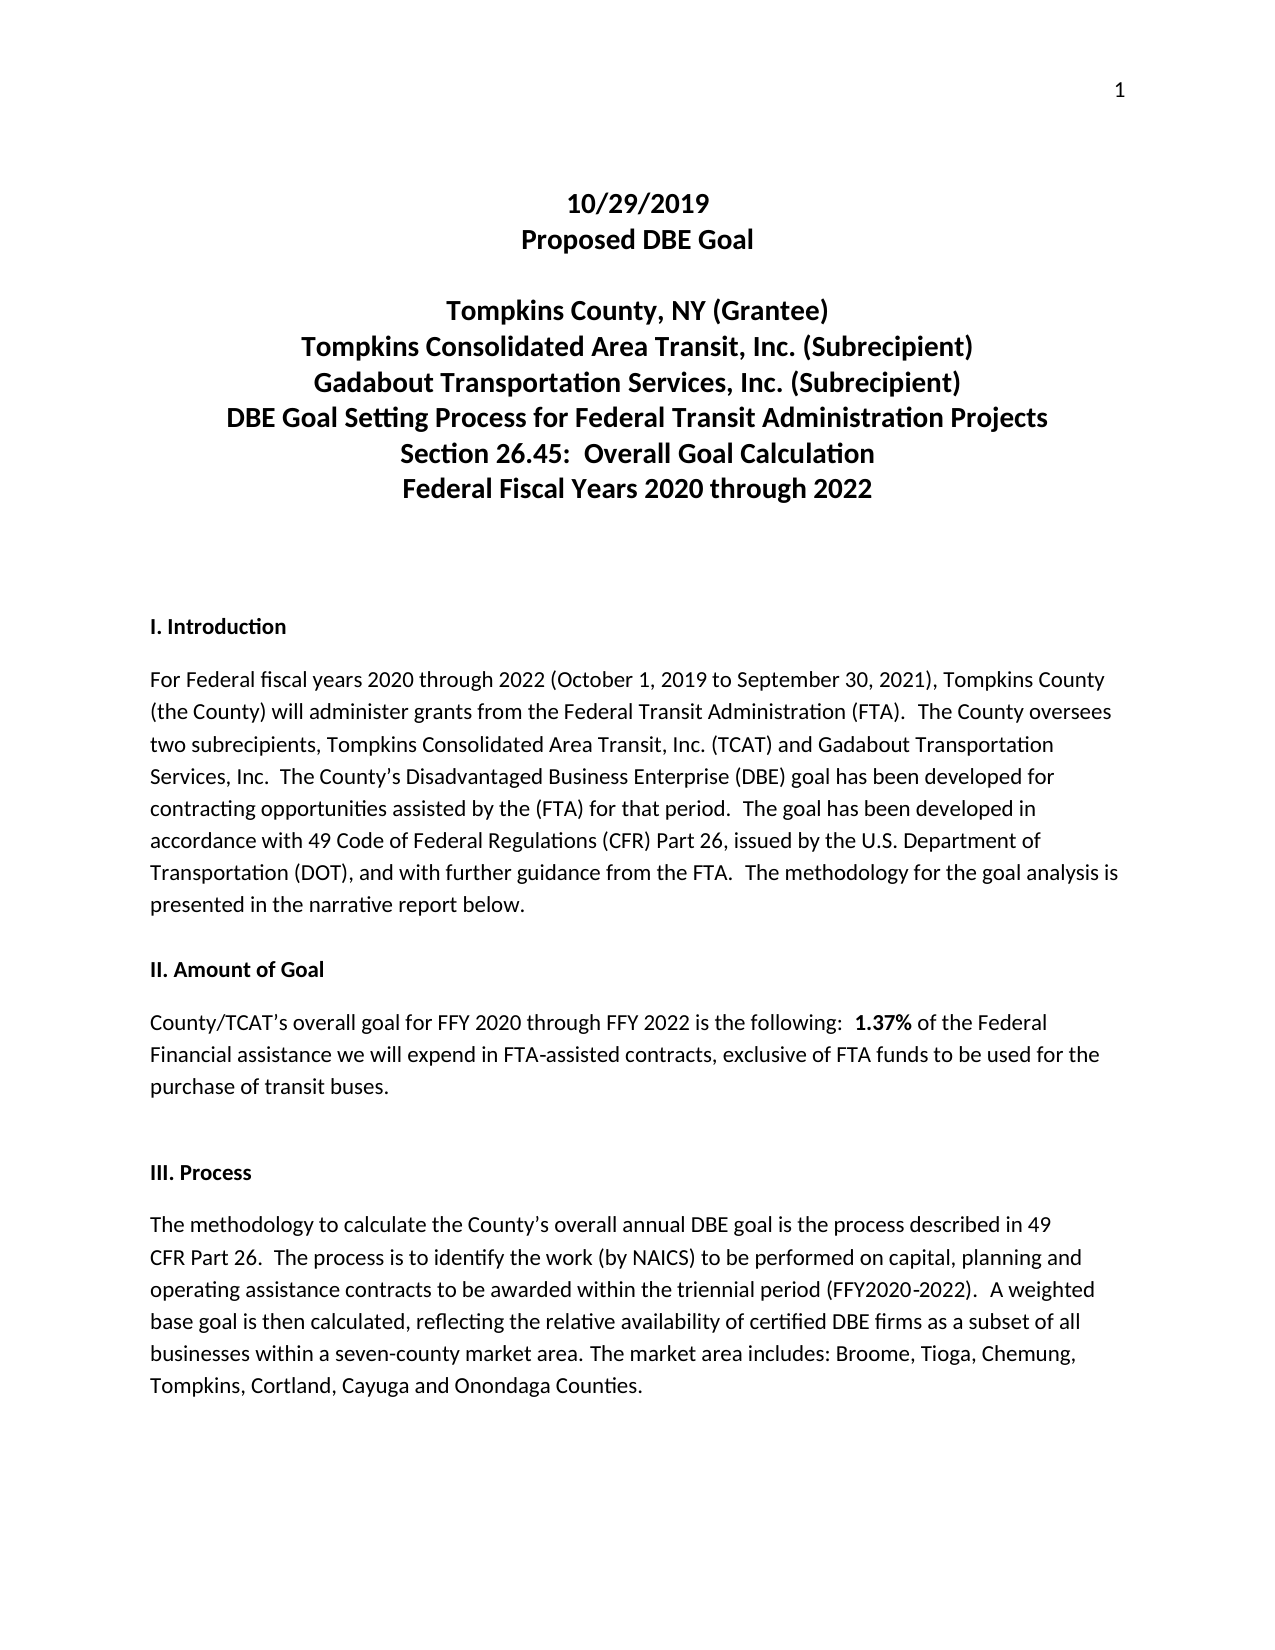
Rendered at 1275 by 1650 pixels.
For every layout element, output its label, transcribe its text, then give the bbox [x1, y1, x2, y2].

text CFR Part 26. The process is to identify the work (by NAICS) to be performed on capital, planning and operating assistance contracts to be awarded within the triennial period (FFY2020‐2022). A weighted base goal is then calculated, reflecting the relative availability of certified DBE firms as a subset of all businesses within a seven-county market area. The market area includes: Broome, Tioga, Chemung, Tompkins, Cortland, Cayuga and Onondaga Counties. [150, 1243, 1125, 1399]
text Gadabout Transportation Services, Inc. (Subrecipient) [150, 364, 1125, 399]
text Section 26.45: Overall Goal Calculation [150, 435, 1125, 471]
text Tompkins Consolidated Area Transit, Inc. (Subrecipient) [150, 328, 1125, 364]
text DBE Goal Setting Process for Federal Transit Administration Projects [150, 399, 1125, 435]
text I. Introduction [150, 612, 1125, 640]
text II. Amount of Goal [150, 955, 1125, 983]
text County/TCAT’s overall goal for FFY 2020 through FFY 2022 is the following: 1.37% of the Federal [150, 1008, 1125, 1036]
text Tompkins County, NY (Grantee) [150, 292, 1125, 328]
text Federal Fiscal Years 2020 through 2022 [150, 471, 1125, 506]
text The methodology to calculate the County’s overall annual DBE goal is the process described in 49 [150, 1211, 1125, 1239]
text 10/29/2019 [150, 186, 1125, 221]
text For Federal fiscal years 2020 through 2022 (October 1, 2019 to September 30, 2021), Tompkins County (the County) will administer grants from the Federal Transit Administration (FTA). The County oversees two subrecipients, Tompkins Consolidated Area Transit, Inc. (TCAT) and Gadabout Transportation Services, Inc. The County’s Disadvantaged Business Enterprise (DBE) goal has been developed for contracting opportunities assisted by the (FTA) for that period. The goal has been developed in accordance with 49 Code of Federal Regulations (CFR) Part 26, issued by the U.S. Department of Transportation (DOT), and with further guidance from the FTA. The methodology for the goal analysis is presented in the narrative report below. [150, 665, 1125, 919]
text Proposed DBE Goal [150, 221, 1125, 257]
text Financial assistance we will expend in FTA‐assisted contracts, exclusive of FTA funds to be used for the [150, 1040, 1125, 1068]
text purchase of transit buses. [150, 1072, 1125, 1100]
text III. Process [150, 1158, 1125, 1186]
